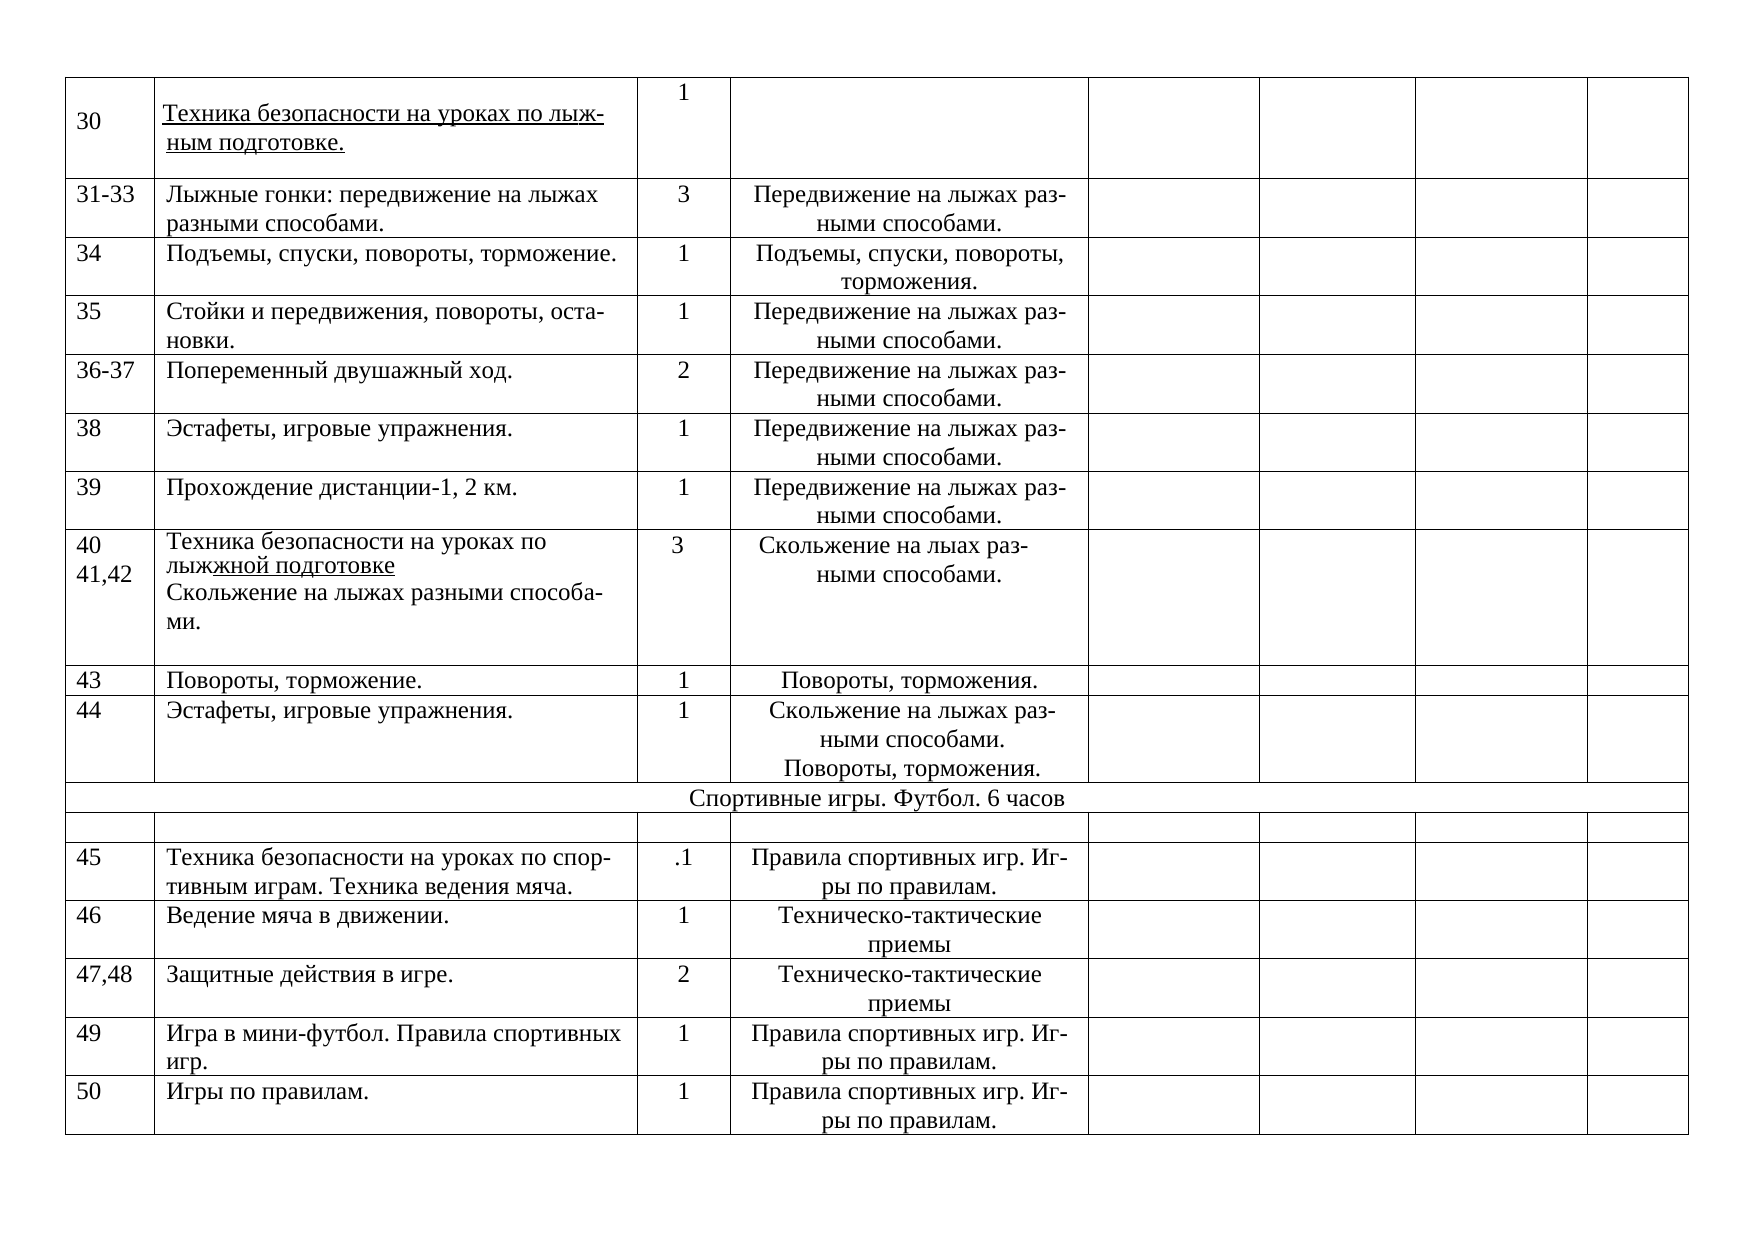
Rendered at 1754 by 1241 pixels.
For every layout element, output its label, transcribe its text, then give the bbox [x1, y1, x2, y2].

table_cell 1 [638, 1076, 730, 1134]
table_cell Прохождение дистанции-1, 2 км. [155, 472, 637, 529]
table_cell Правила спортивных игр. Иг-ры по правилам. [731, 843, 1088, 900]
table_cell [1588, 901, 1688, 958]
table_cell [1089, 238, 1259, 295]
table_cell [1260, 78, 1415, 178]
table_cell 31-33 [66, 179, 154, 237]
table_cell [1260, 179, 1415, 237]
table_cell [1588, 238, 1688, 295]
table_cell [1588, 179, 1688, 237]
table_cell [1089, 901, 1259, 958]
table_cell 2 [638, 355, 730, 412]
table_cell [1588, 959, 1688, 1017]
table_cell [1416, 843, 1587, 900]
table_cell [1089, 959, 1259, 1017]
table_cell Техника безопасности на уроках по лыжжной подготовке Скольжение на лыжах разными способа-ми. [155, 530, 637, 665]
table_cell [1416, 179, 1587, 237]
table_cell Игра в мини-футбол. Правила спортивных игр. [155, 1018, 637, 1075]
table_cell [1089, 1076, 1259, 1134]
table_cell [1588, 472, 1688, 529]
table_cell Повороты, торможение. [155, 666, 637, 694]
table_cell Спортивные игры. Футбол. 6 часов [66, 783, 1688, 812]
table_cell [1416, 666, 1587, 694]
table_cell [1588, 414, 1688, 471]
table_cell [1089, 696, 1259, 782]
table_cell 44 [66, 696, 154, 782]
table_cell Техническо-тактические приемы [731, 959, 1088, 1017]
table_cell [1260, 1018, 1415, 1075]
table_cell [1089, 179, 1259, 237]
table_cell [1416, 238, 1587, 295]
table_cell 49 [66, 1018, 154, 1075]
table_cell [1260, 696, 1415, 782]
table_cell [1089, 78, 1259, 178]
table_cell [1089, 843, 1259, 900]
table_cell [1588, 813, 1688, 841]
table_cell [1089, 666, 1259, 694]
table_cell [1089, 1018, 1259, 1075]
table_cell .1 [638, 843, 730, 900]
table_cell Эстафеты, игровые упражнения. [155, 414, 637, 471]
table_cell [1260, 414, 1415, 471]
table_cell 1 [638, 78, 730, 178]
table_cell [1588, 1018, 1688, 1075]
table_cell Скольжение на лыжах раз-ными способами. Повороты, торможения. [731, 696, 1088, 782]
table_cell 45 [66, 843, 154, 900]
table_cell Ведение мяча в движении. [155, 901, 637, 958]
table_cell Стойки и передвижения, повороты, оста-новки. [155, 296, 637, 354]
table_cell Попеременный двушажный ход. [155, 355, 637, 412]
table_cell 1 [638, 472, 730, 529]
table_cell [1416, 813, 1587, 841]
table_cell [1260, 666, 1415, 694]
table_cell 40 41,42 [66, 530, 154, 665]
table_cell Эстафеты, игровые упражнения. [155, 696, 637, 782]
table_cell [638, 813, 730, 841]
table_cell [1416, 530, 1587, 665]
table_cell Скольжение на лыах раз-ными способами. [731, 530, 1088, 665]
table_cell [1260, 530, 1415, 665]
table_cell [1588, 1076, 1688, 1134]
table_cell [1588, 296, 1688, 354]
table_cell [1089, 414, 1259, 471]
table_cell [1588, 666, 1688, 694]
table_cell 3 [638, 530, 730, 665]
table_cell [1260, 472, 1415, 529]
table_cell 1 [638, 696, 730, 782]
table_cell 1 [638, 414, 730, 471]
table_cell [1416, 472, 1587, 529]
table_cell [1416, 296, 1587, 354]
table_cell 34 [66, 238, 154, 295]
table_cell 39 [66, 472, 154, 529]
table_cell [1416, 355, 1587, 412]
table_cell Правила спортивных игр. Иг-ры по правилам. [731, 1076, 1088, 1134]
table_cell 36-37 [66, 355, 154, 412]
table_cell 1 [638, 901, 730, 958]
table_cell [1089, 530, 1259, 665]
table_cell Подъемы, спуски, повороты, торможение. [155, 238, 637, 295]
table_cell [1416, 414, 1587, 471]
table_cell [1260, 296, 1415, 354]
table_cell [1089, 355, 1259, 412]
table_cell [731, 78, 1088, 178]
table_cell [1260, 843, 1415, 900]
table_cell 43 [66, 666, 154, 694]
table_cell [1588, 530, 1688, 665]
table_cell [1260, 238, 1415, 295]
table_cell [1089, 472, 1259, 529]
table_cell Техника безопасности на уроках по лыж- ным подготовке. [155, 78, 637, 178]
table_cell 2 [638, 959, 730, 1017]
table_cell [1260, 355, 1415, 412]
table_cell [1260, 813, 1415, 841]
table_cell 1 [638, 1018, 730, 1075]
table_cell 35 [66, 296, 154, 354]
table_cell 3 [638, 179, 730, 237]
table_cell [1588, 78, 1688, 178]
table_cell Игры по правилам. [155, 1076, 637, 1134]
table_cell [1416, 901, 1587, 958]
table_cell [1416, 1018, 1587, 1075]
table_cell Техническо-тактические приемы [731, 901, 1088, 958]
table_cell Правила спортивных игр. Иг-ры по правилам. [731, 1018, 1088, 1075]
table_cell 46 [66, 901, 154, 958]
table_cell 1 [638, 666, 730, 694]
table_cell 1 [638, 238, 730, 295]
table_cell 30 [66, 78, 154, 178]
table_cell Передвижение на лыжах раз-ными способами. [731, 414, 1088, 471]
table_cell [1260, 1076, 1415, 1134]
table_cell Защитные действия в игре. [155, 959, 637, 1017]
table_cell Передвижение на лыжах раз-ными способами. [731, 355, 1088, 412]
table_cell [1588, 355, 1688, 412]
table_cell Подъемы, спуски, повороты, торможения. [731, 238, 1088, 295]
table_cell [1416, 696, 1587, 782]
table_cell [1260, 901, 1415, 958]
table_cell Передвижение на лыжах раз-ными способами. [731, 179, 1088, 237]
table_cell [155, 813, 637, 841]
table_cell [1588, 843, 1688, 900]
table_cell [1089, 813, 1259, 841]
table_cell 38 [66, 414, 154, 471]
table_cell [66, 813, 154, 841]
table_cell Передвижение на лыжах раз-ными способами. [731, 296, 1088, 354]
table_cell Техника безопасности на уроках по спор-тивным играм. Техника ведения мяча. [155, 843, 637, 900]
table_cell Повороты, торможения. [731, 666, 1088, 694]
table_cell [1089, 296, 1259, 354]
table_cell [1416, 78, 1587, 178]
table_cell 47,48 [66, 959, 154, 1017]
table_cell 50 [66, 1076, 154, 1134]
table_cell [1588, 696, 1688, 782]
table_cell Лыжные гонки: передвижение на лыжах разными способами. [155, 179, 637, 237]
table_cell [731, 813, 1088, 841]
table_cell Передвижение на лыжах раз-ными способами. [731, 472, 1088, 529]
table_cell [1416, 959, 1587, 1017]
table_cell 1 [638, 296, 730, 354]
table_cell [1416, 1076, 1587, 1134]
table_cell [1260, 959, 1415, 1017]
